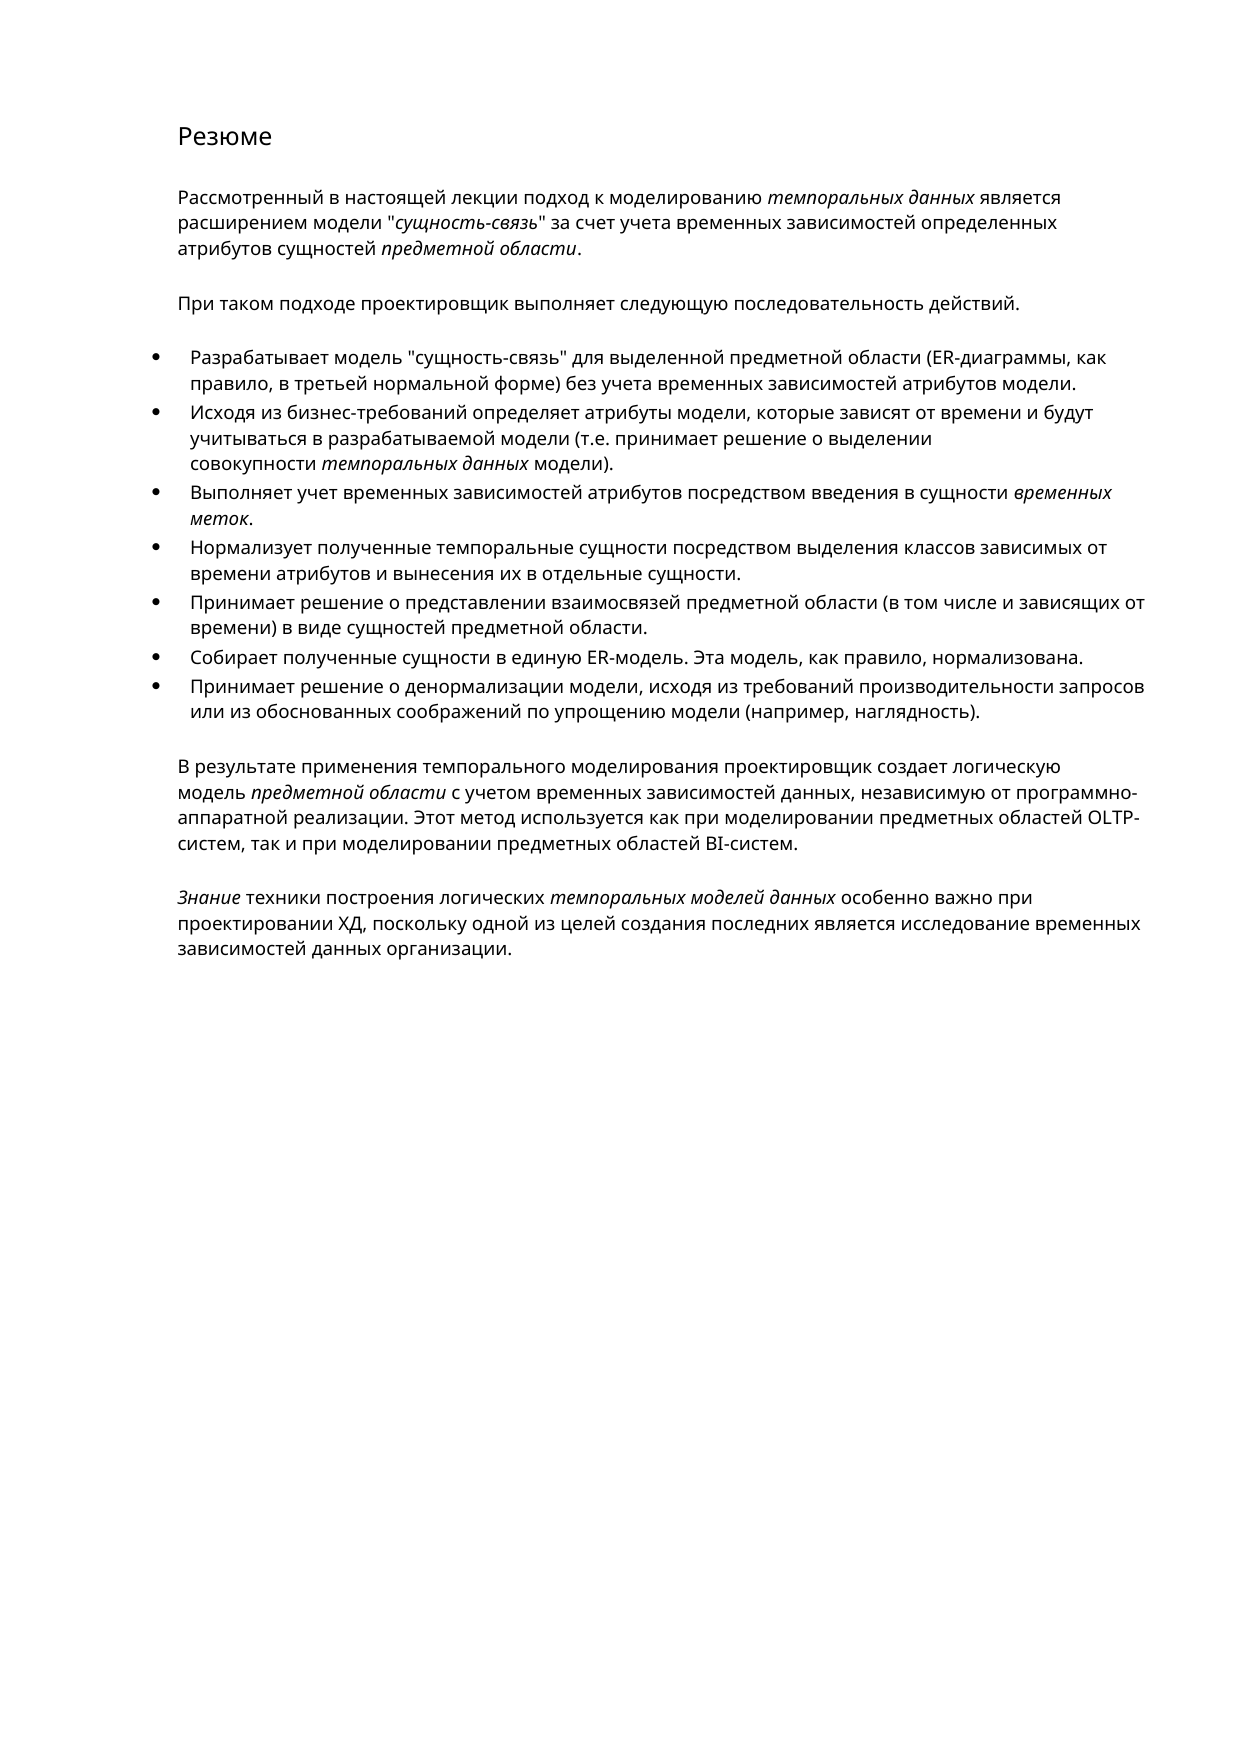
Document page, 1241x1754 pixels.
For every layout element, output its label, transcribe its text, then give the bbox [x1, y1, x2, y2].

list Разрабатывает модель "сущность-связь" для выделенной предметной области (ER-диаграммы, как правило, в третьей нормальной форме) без учета временных зависимостей атрибутов модели. [152, 344, 1152, 396]
list Выполняет учет временных зависимостей атрибутов посредством введения в сущности временных меток. [152, 479, 1152, 531]
list Собирает полученные сущности в единую ER-модель. Эта модель, как правило, нормализована. [152, 644, 1152, 669]
list Нормализует полученные темпоральные сущности посредством выделения классов зависимых от времени атрибутов и вынесения их в отдельные сущности. [152, 534, 1152, 585]
list Исходя из бизнес-требований определяет атрибуты модели, которые зависят от времени и будут учитываться в разрабатываемой модели (т.е. принимает решение о выделении совокупности темпоральных данных модели). [152, 399, 1152, 476]
text В результате применения темпорального моделирования проектировщик создает логическую модель предметной области с учетом временных зависимостей данных, независимую от программно-аппаратной реализации. Этот метод используется как при моделировании предметных областей OLTP-систем, так и при моделировании предметных областей BI-систем. [177, 753, 1152, 856]
list Принимает решение о денормализации модели, исходя из требований производительности запросов или из обоснованных соображений по упрощению модели (например, наглядность). [152, 673, 1152, 724]
text Рассмотренный в настоящей лекции подход к моделированию темпоральных данных является расширением модели "сущность-связь" за счет учета временных зависимостей определенных атрибутов сущностей предметной области. [177, 184, 1152, 261]
subtitle Резюме [177, 118, 1152, 152]
list Принимает решение о представлении взаимосвязей предметной области (в том числе и зависящих от времени) в виде сущностей предметной области. [152, 589, 1152, 640]
text При таком подходе проектировщик выполняет следующую последовательность действий. [177, 290, 1152, 315]
text Знание техники построения логических темпоральных моделей данных особенно важно при проектировании ХД, поскольку одной из целей создания последних является исследование временных зависимостей данных организации. [177, 885, 1152, 961]
